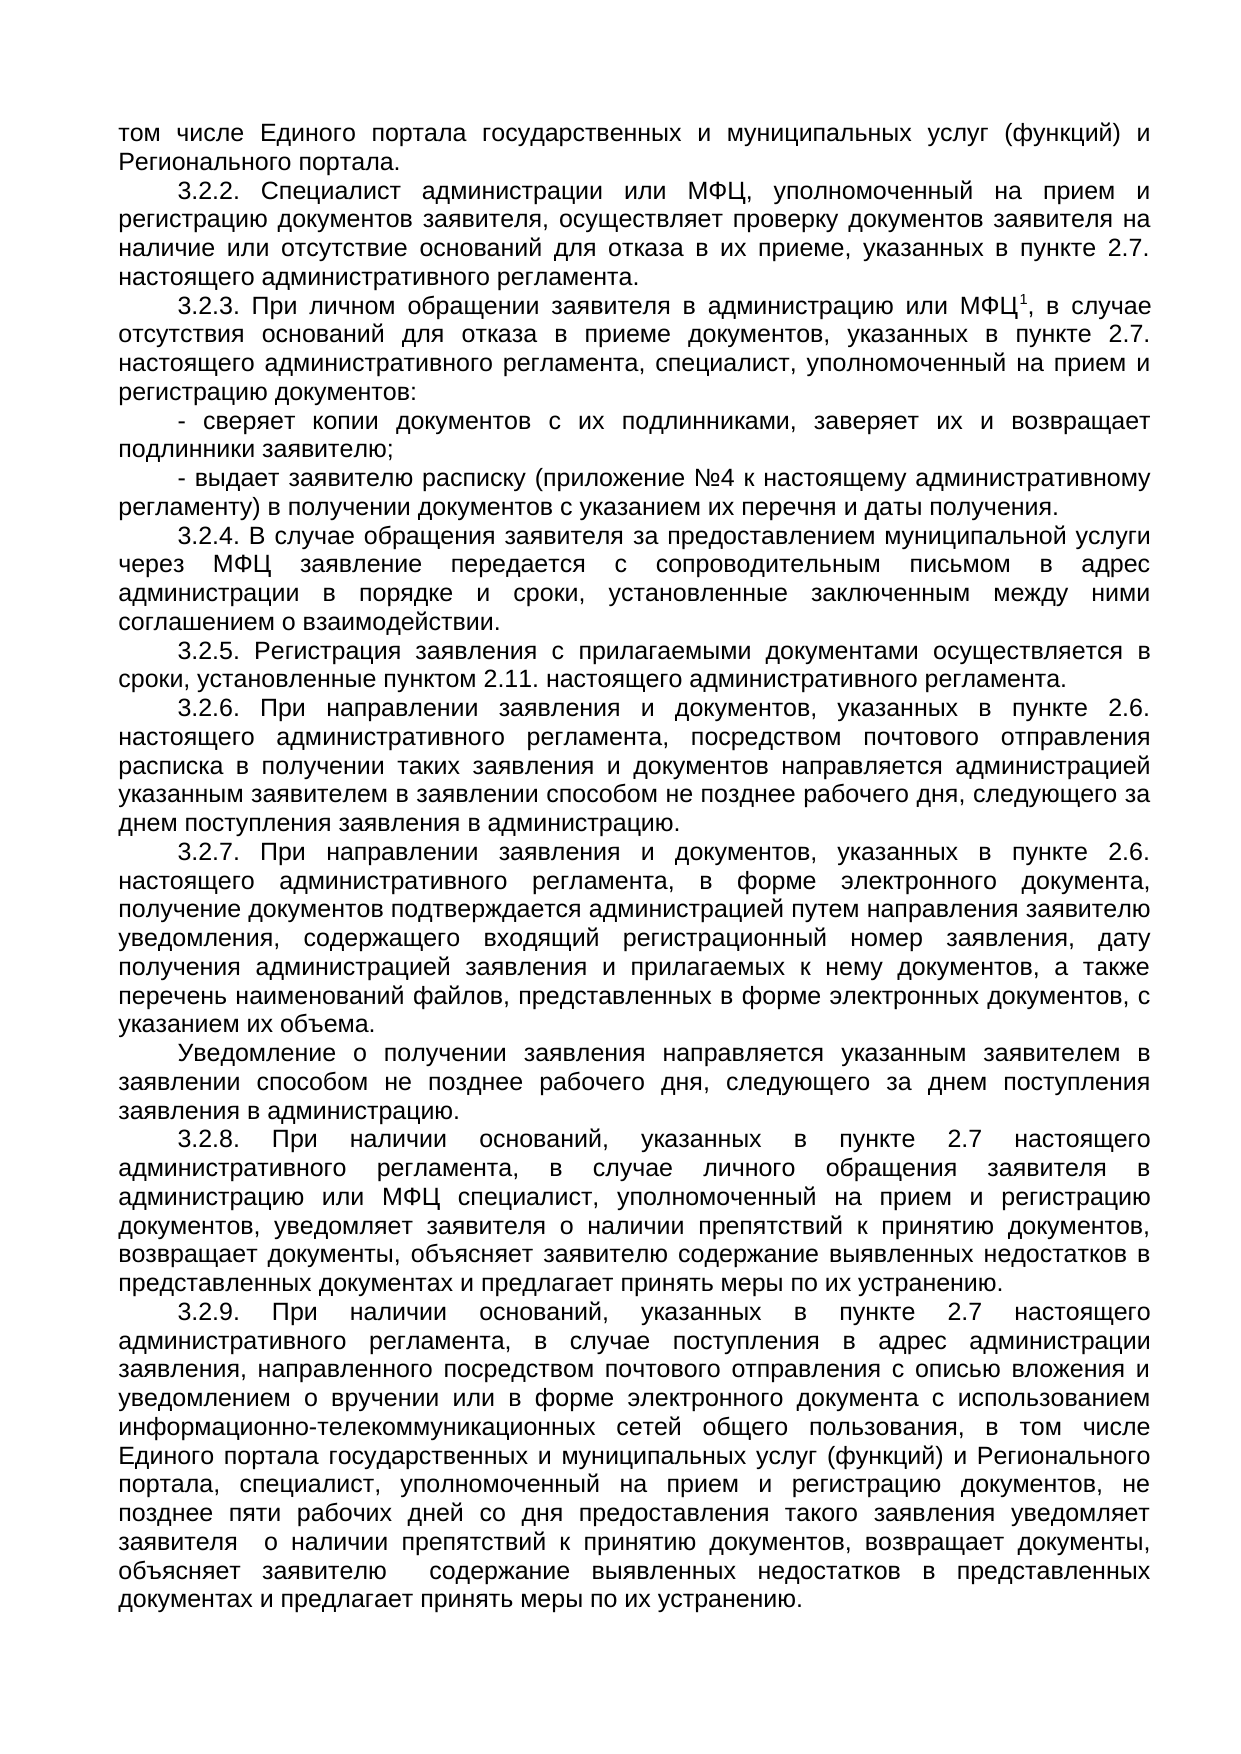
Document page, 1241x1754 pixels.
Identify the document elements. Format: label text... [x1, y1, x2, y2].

text 3.2.2. Специалист администрации или МФЦ, уполномоченный на прием и регистрацию документов заявителя, осуществляет проверку документов заявителя на наличие или отсутствие оснований для отказа в их приеме, указанных в пункте 2.7. настоящего административного регламента. [118, 176, 1152, 291]
text 3.2.8. При наличии оснований, указанных в пункте 2.7 настоящего административного регламента, в случае личного обращения заявителя в администрацию или МФЦ специалист, уполномоченный на прием и регистрацию документов, уведомляет заявителя о наличии препятствий к принятию документов, возвращает документы, объясняет заявителю содержание выявленных недостатков в представленных документах и предлагает принять меры по их устранению. [118, 1124, 1152, 1297]
text Уведомление о получении заявления направляется указанным заявителем в заявлении способом не позднее рабочего дня, следующего за днем поступления заявления в администрацию. [118, 1038, 1152, 1124]
text 3.2.6. При направлении заявления и документов, указанных в пункте 2.6. настоящего административного регламента, посредством почтового отправления расписка в получении таких заявления и документов направляется администрацией указанным заявителем в заявлении способом не позднее рабочего дня, следующего за днем поступления заявления в администрацию. [118, 693, 1152, 837]
text 3.2.3. При личном обращении заявителя в администрацию или МФЦ1, в случае отсутствия оснований для отказа в приеме документов, указанных в пункте 2.7. настоящего административного регламента, специалист, уполномоченный на прием и регистрацию документов: [118, 291, 1152, 406]
text 3.2.5. Регистрация заявления с прилагаемыми документами осуществляется в сроки, установленные пунктом 2.11. настоящего административного регламента. [118, 636, 1152, 693]
text 3.2.4. В случае обращения заявителя за предоставлением муниципальной услуги через МФЦ заявление передается с сопроводительным письмом в адрес администрации в порядке и сроки, установленные заключенным между ними соглашением о взаимодействии. [118, 521, 1152, 636]
text - сверяет копии документов с их подлинниками, заверяет их и возвращает подлинники заявителю; [118, 406, 1152, 463]
text 3.2.9. При наличии оснований, указанных в пункте 2.7 настоящего административного регламента, в случае поступления в адрес администрации заявления, направленного посредством почтового отправления с описью вложения и уведомлением о вручении или в форме электронного документа с использованием информационно-телекоммуникационных сетей общего пользования, в том числе Единого портала государственных и муниципальных услуг (функций) и Регионального портала, специалист, уполномоченный на прием и регистрацию документов, не позднее пяти рабочих дней со дня предоставления такого заявления уведомляет заявителя о наличии препятствий к принятию документов, возвращает документы, объясняет заявителю содержание выявленных недостатков в представленных документах и предлагает принять меры по их устранению. [118, 1297, 1152, 1613]
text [118, 118, 1152, 176]
text - выдает заявителю расписку (приложение №4 к настоящему административному регламенту) в получении документов с указанием их перечня и даты получения. [118, 463, 1152, 521]
text 3.2.7. При направлении заявления и документов, указанных в пункте 2.6. настоящего административного регламента, в форме электронного документа, получение документов подтверждается администрацией путем направления заявителю уведомления, содержащего входящий регистрационный номер заявления, дату получения администрацией заявления и прилагаемых к нему документов, а также перечень наименований файлов, представленных в форме электронных документов, с указанием их объема. [118, 837, 1152, 1038]
